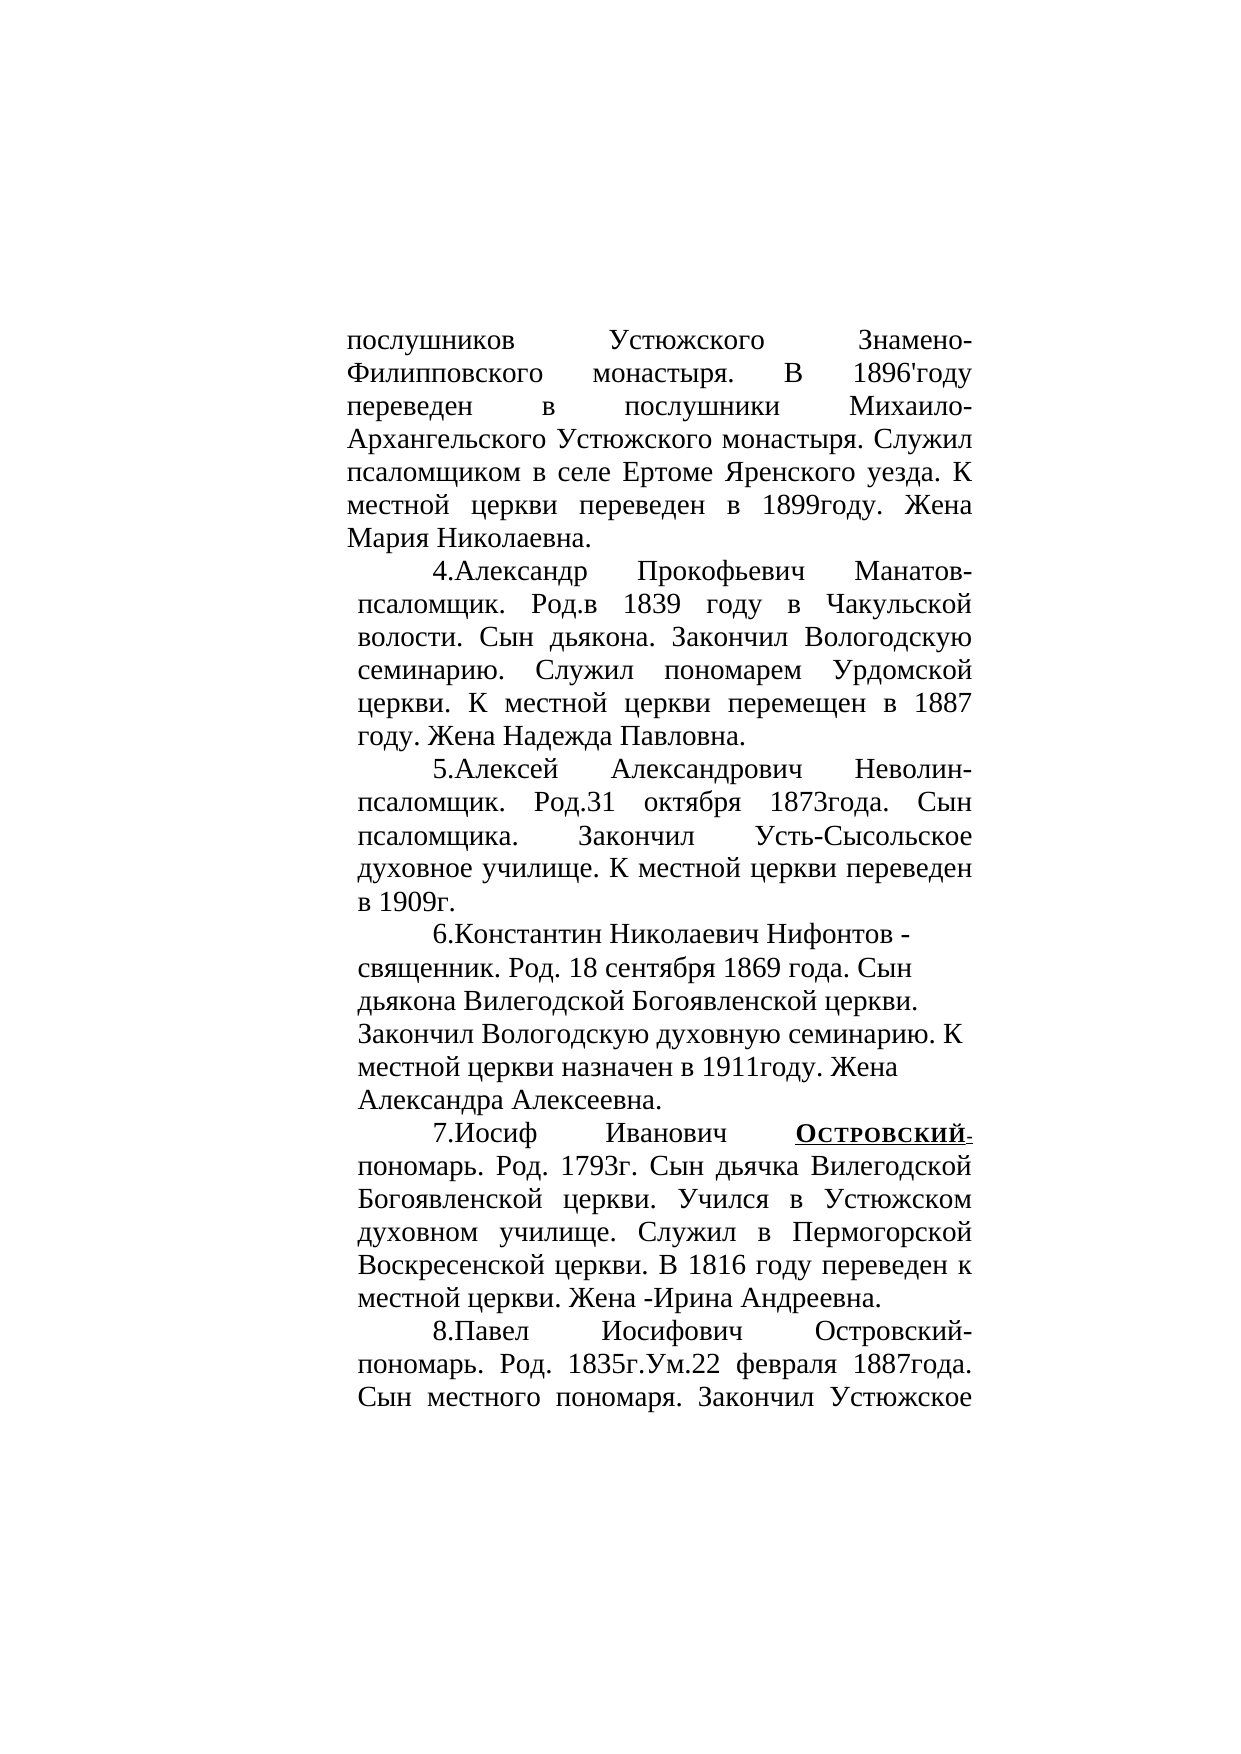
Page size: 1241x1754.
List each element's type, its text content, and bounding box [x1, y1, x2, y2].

text 7.Иосиф Иванович Островский- пономарь. Род. 1793г. Сын дьячка Вилегодской Богоявленской церкви. Учился в Устюжском духовном училище. Служил в Пермогорской Воскресенской церкви. В 1816 году переведен к местной церкви. Жена -Ирина Андреевна. [357, 1116, 973, 1314]
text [347, 323, 973, 554]
text 4.Александр Прокофьевич Манатов- псаломщик. Род.в 1839 году в Чакульской волости. Сын дьякона. Закончил Вологодскую семинарию. Служил пономарем Урдомской церкви. К местной церкви перемещен в 1887 году. Жена Надежда Павловна. [357, 554, 973, 752]
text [357, 1314, 973, 1413]
text 6.Константин Николаевич Нифонтов -священник. Род. 18 сентября 1869 года. Сын дьякона Вилегодской Богоявленской церкви. Закончил Вологодскую духовную семинарию. К местной церкви назначен в 1911году. Жена Александра Алексеевна. [357, 918, 973, 1116]
text 5.Алексей Александрович Неволин-псаломщик. Род.31 октября 1873года. Сын псаломщика. Закончил Усть-Сысольское духовное училище. К местной церкви переведен в 1909г. [357, 752, 973, 918]
